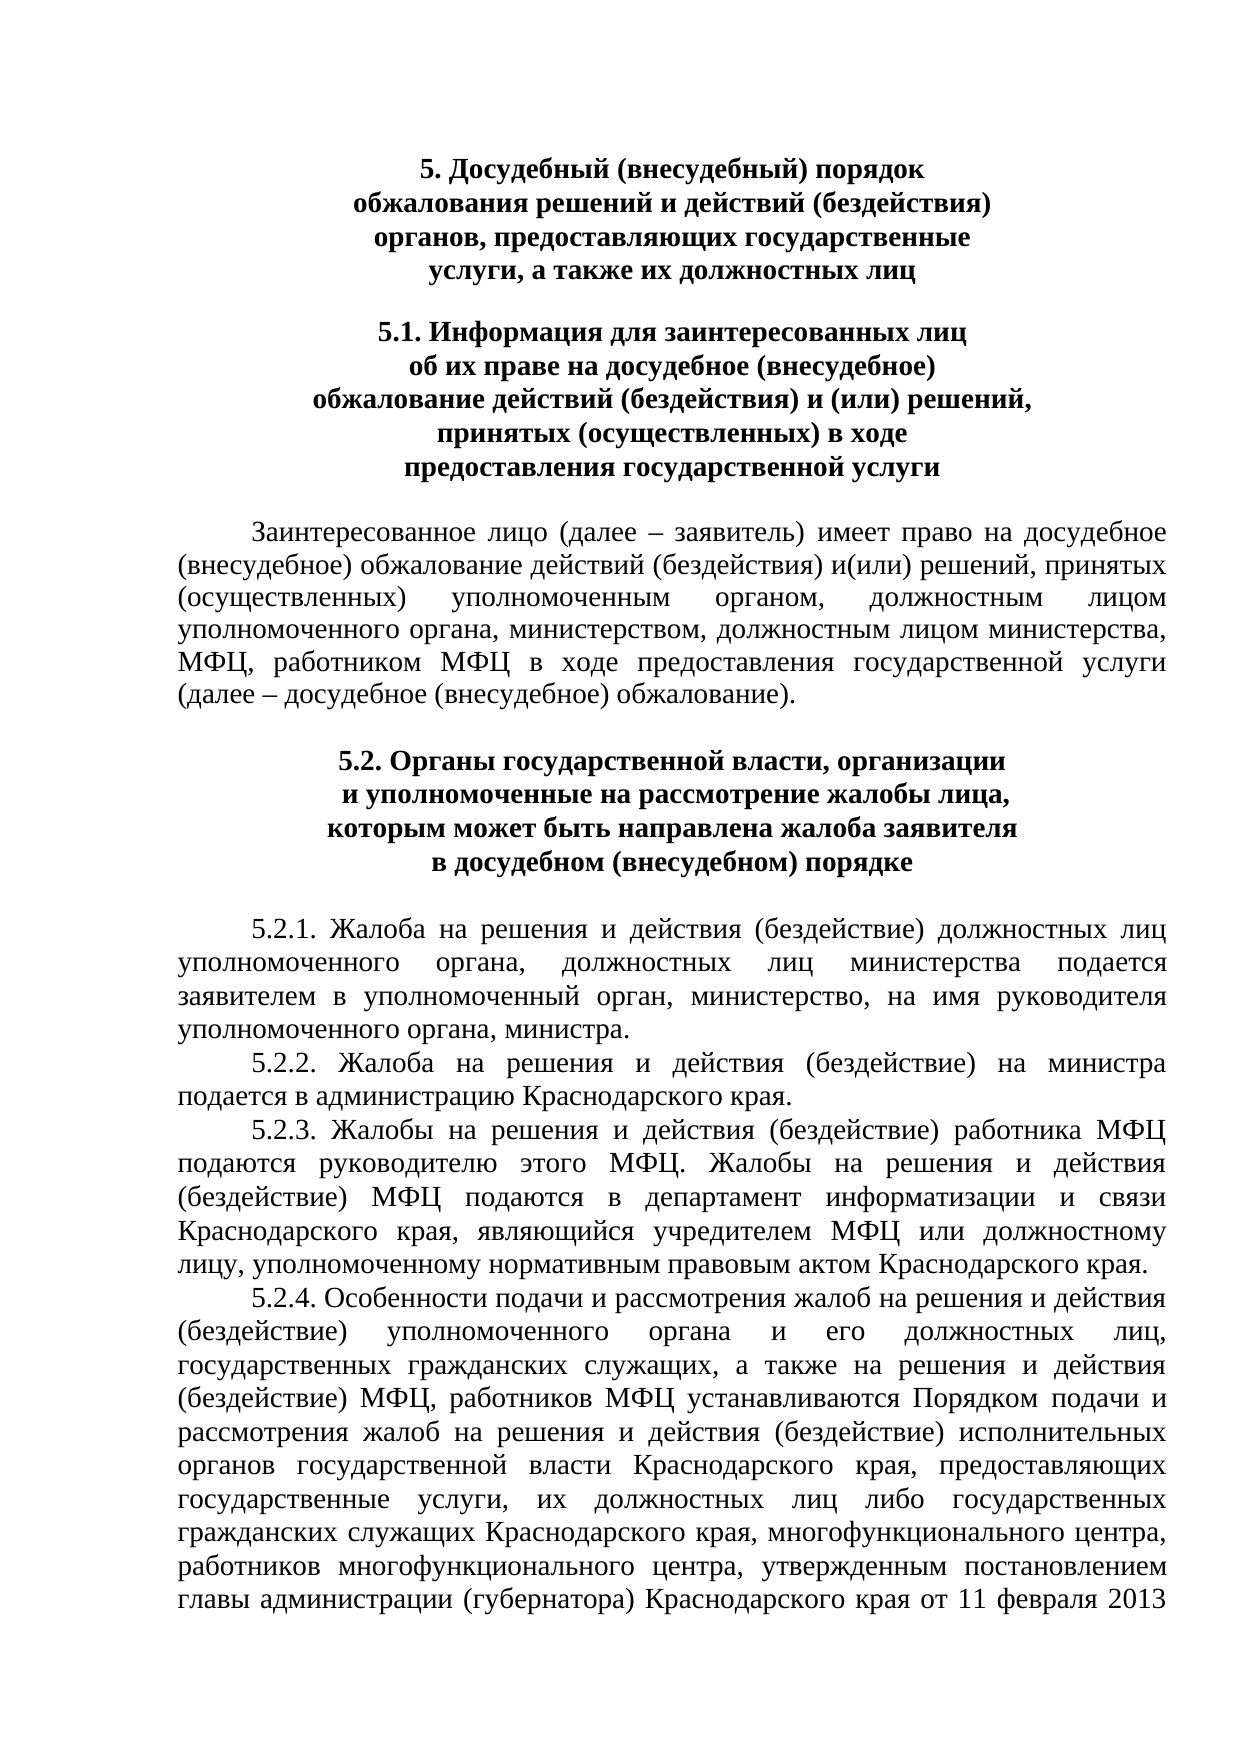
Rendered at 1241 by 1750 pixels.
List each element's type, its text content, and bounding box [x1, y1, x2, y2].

subtitle органов, предоставляющих государственные [177, 219, 1167, 252]
text 5.2.2. Жалоба на решения и действия (бездействие) на министра подается в администрацию Краснодарского края. [177, 1045, 1167, 1112]
text 5.1. Информация для заинтересованных лиц [177, 314, 1167, 348]
subtitle 5. Досудебный (внесудебный) порядок [177, 152, 1167, 185]
text Заинтересованное лицо (далее – заявитель) имеет право на досудебное (внесудебное) обжалование действий (бездействия) и(или) решений, принятых (осуществленных) уполномоченным органом, должностным лицом уполномоченного органа, министерством, должностным лицом министерства, МФЦ, работником МФЦ в ходе предоставления государственной услуги (далее – досудебное (внесудебное) обжалование). [177, 516, 1167, 709]
text принятых (осуществленных) в ходе [177, 415, 1167, 449]
text 5.2. Органы государственной власти, организации [177, 743, 1167, 777]
text обжалование действий (бездействия) и (или) решений, [177, 382, 1167, 415]
subtitle обжалования решений и действий (бездействия) [177, 185, 1167, 219]
text которым может быть направлена жалоба заявителя [177, 810, 1167, 844]
text 5.2.3. Жалобы на решения и действия (бездействие) работника МФЦ подаются руководителю этого МФЦ. Жалобы на решения и действия (бездействие) МФЦ подаются в департамент информатизации и связи Краснодарского края, являющийся учредителем МФЦ или должностному лицу, уполномоченному нормативным правовым актом Краснодарского края. [177, 1112, 1167, 1280]
text об их праве на досудебное (внесудебное) [177, 348, 1167, 382]
text 5.2.1. Жалоба на решения и действия (бездействие) должностных лиц уполномоченного органа, должностных лиц министерства подается заявителем в уполномоченный орган, министерство, на имя руководителя уполномоченного органа, министра. [177, 911, 1167, 1045]
subtitle услуги, а также их должностных лиц [177, 252, 1167, 286]
text в досудебном (внесудебном) порядке [177, 844, 1167, 877]
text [177, 1548, 1167, 1615]
text и уполномоченные на рассмотрение жалобы лица, [177, 777, 1167, 810]
text предоставления государственной услуги [177, 449, 1167, 482]
